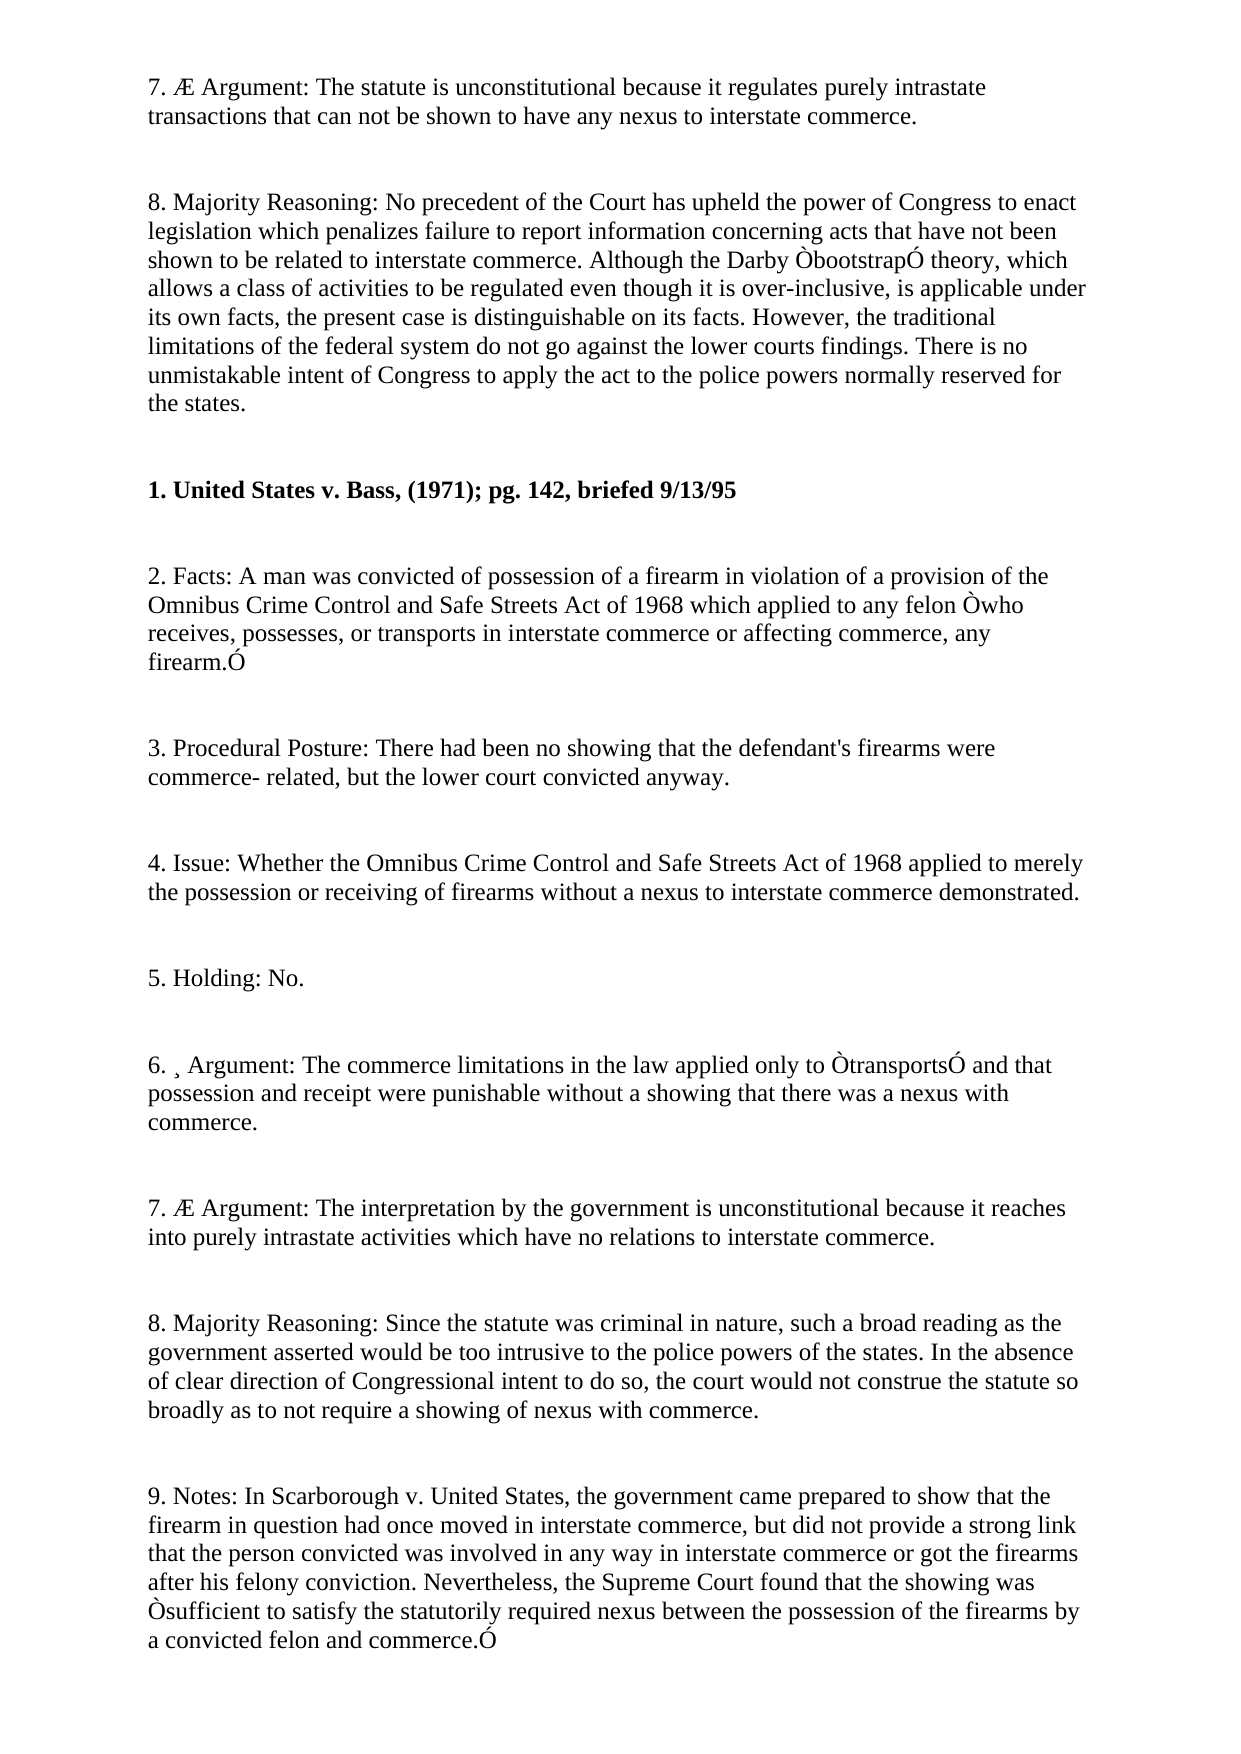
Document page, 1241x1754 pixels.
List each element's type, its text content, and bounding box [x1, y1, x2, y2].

text 7. Æ Argument: The statute is unconstitutional because it regulates purely intrastate transactions that can not be shown to have any nexus to interstate commerce. [148, 72, 1093, 130]
text 8. Majority Reasoning: No precedent of the Court has upheld the power of Congress to enact legislation which penalizes failure to report information concerning acts that have not been shown to be related to interstate commerce. Although the Darby ÒbootstrapÓ theory, which allows a class of activities to be regulated even though it is over-inclusive, is applicable under its own facts, the present case is distinguishable on its facts. However, the traditional limitations of the federal system do not go against the lower courts findings. There is no unmistakable intent of Congress to apply the act to the police powers normally reserved for the states. [148, 187, 1093, 417]
text 2. Facts: A man was convicted of possession of a firearm in violation of a provision of the Omnibus Crime Control and Safe Streets Act of 1968 which applied to any felon Òwho receives, possesses, or transports in interstate commerce or affecting commerce, any firearm.Ó [148, 561, 1093, 676]
text 9. Notes: In Scarborough v. United States, the government came prepared to show that the firearm in question had once moved in interstate commerce, but did not provide a strong link that the person convicted was involved in any way in interstate commerce or got the firearms after his felony conviction. Nevertheless, the Supreme Court found that the showing was Òsufficient to satisfy the statutorily required nexus between the possession of the firearms by a convicted felon and commerce.Ó [148, 1481, 1093, 1653]
text 4. Issue: Whether the Omnibus Crime Control and Safe Streets Act of 1968 applied to merely the possession or receiving of firearms without a nexus to interstate commerce demonstrated. [148, 848, 1093, 906]
text 1. United States v. Bass, (1971); pg. 142, briefed 9/13/95 [148, 475, 1093, 503]
text 8. Majority Reasoning: Since the statute was criminal in nature, such a broad reading as the government asserted would be too intrusive to the police powers of the states. In the absence of clear direction of Congressional intent to do so, the court would not construe the statute so broadly as to not require a showing of nexus with commerce. [148, 1308, 1093, 1423]
text 3. Procedural Posture: There had been no showing that the defendant's firearms were commerce- related, but the lower court convicted anyway. [148, 733, 1093, 791]
text 5. Holding: No. [148, 963, 1093, 992]
text 7. Æ Argument: The interpretation by the government is unconstitutional because it reaches into purely intrastate activities which have no relations to interstate commerce. [148, 1193, 1093, 1251]
text 6. ¸ Argument: The commerce limitations in the law applied only to ÒtransportsÓ and that possession and receipt were punishable without a showing that there was a nexus with commerce. [148, 1050, 1093, 1136]
